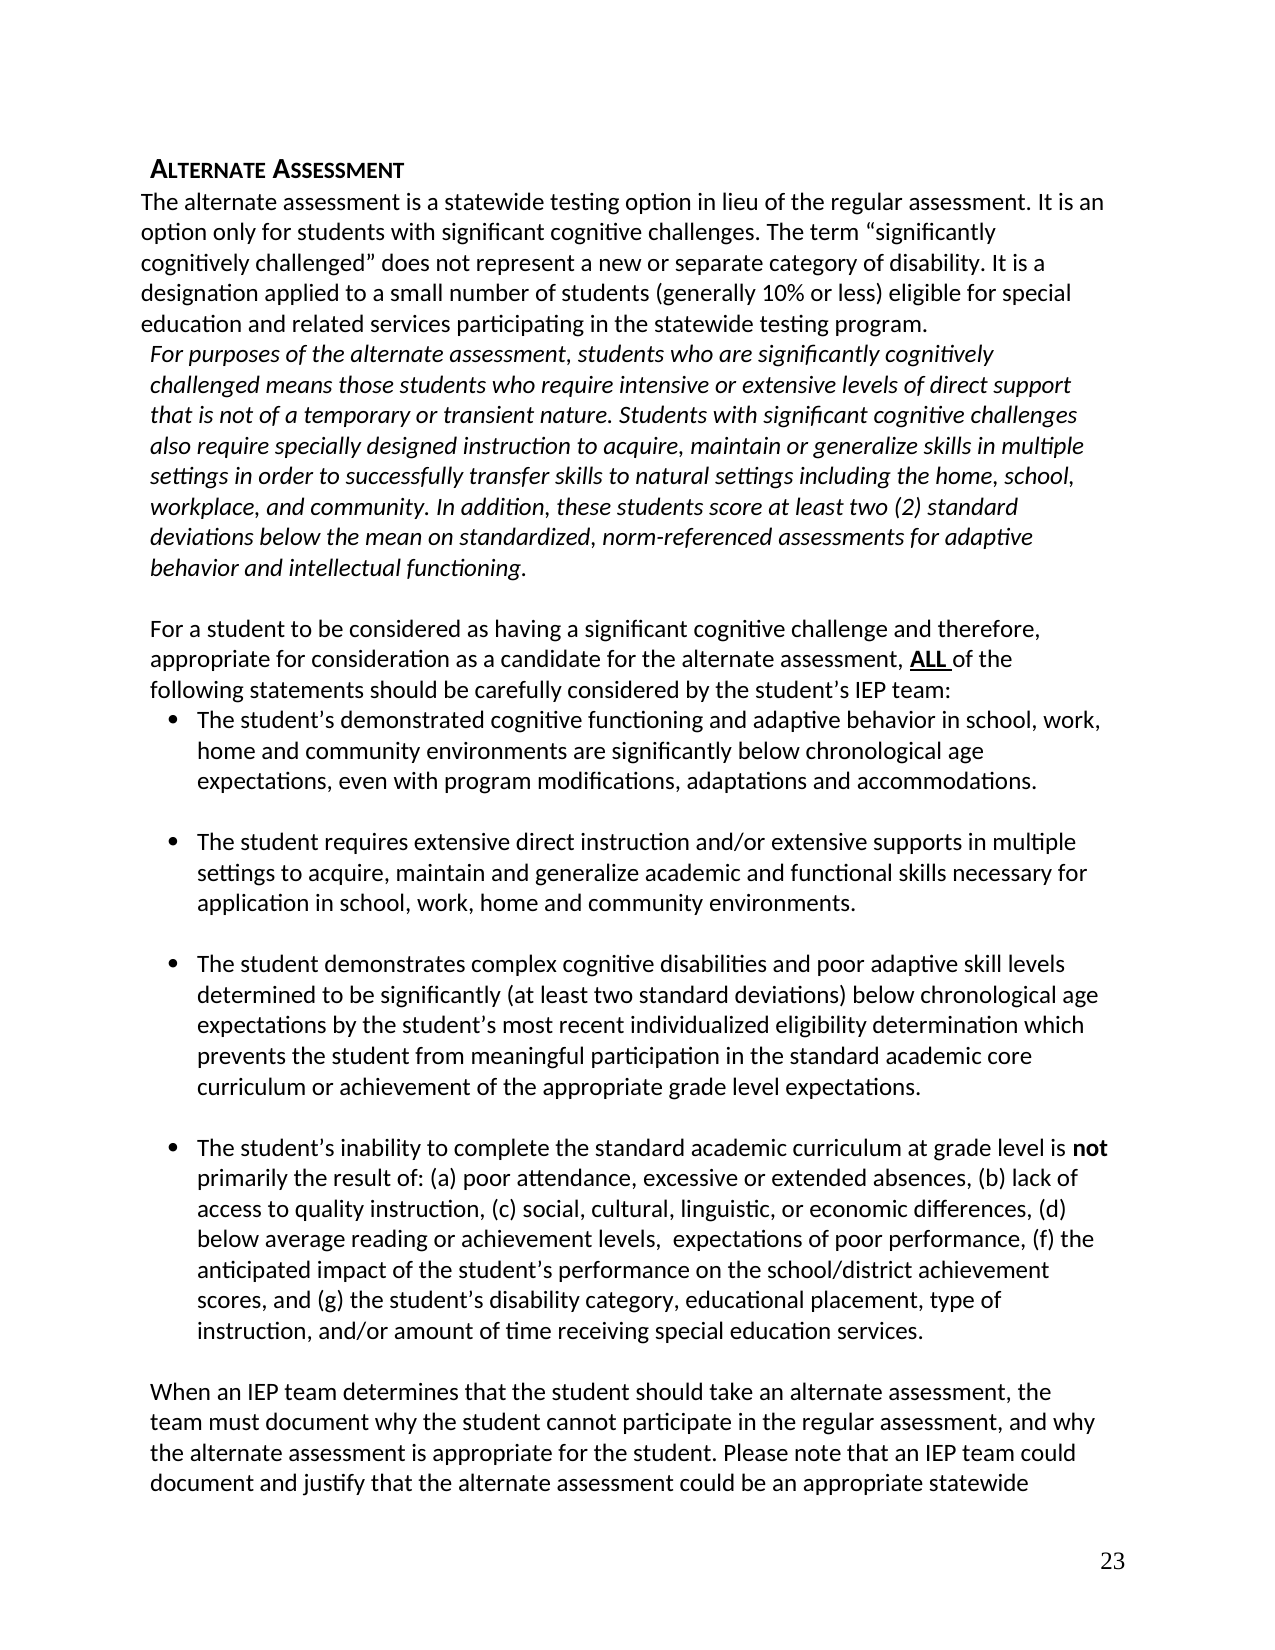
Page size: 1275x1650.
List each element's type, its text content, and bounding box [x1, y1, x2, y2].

subtitle Alternate Assessment [150, 150, 1125, 186]
text For a student to be considered as having a significant cognitive challenge and therefore, appropriate for consideration as a candidate for the alternate assessment, ALL of the following statements should be carefully considered by the student’s IEP team: [150, 613, 1110, 704]
list The student demonstrates complex cognitive disabilities and poor adaptive skill levels determined to be significantly (at least two standard deviations) below chronological age expectations by the student’s most recent individualized eligibility determination which prevents the student from meaningful participation in the standard academic core curriculum or achievement of the appropriate grade level expectations. [169, 949, 1110, 1101]
list The student requires extensive direct instruction and/or extensive supports in multiple settings to acquire, maintain and generalize academic and functional skills necessary for application in school, work, home and community environments. [169, 827, 1110, 918]
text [150, 1376, 1110, 1498]
list The student’s inability to complete the standard academic curriculum at grade level is not primarily the result of: (a) poor attendance, excessive or extended absences, (b) lack of access to quality instruction, (c) social, cultural, linguistic, or economic differences, (d) below average reading or achievement levels, expectations of poor performance, (f) the anticipated impact of the student’s performance on the school/district achievement scores, and (g) the student’s disability category, educational placement, type of instruction, and/or amount of time receiving special education services. [169, 1132, 1110, 1345]
list The student’s demonstrated cognitive functioning and adaptive behavior in school, work, home and community environments are significantly below chronological age expectations, even with program modifications, adaptations and accommodations. [169, 704, 1110, 796]
text For purposes of the alternate assessment, students who are significantly cognitively challenged means those students who require intensive or extensive levels of direct support that is not of a temporary or transient nature. Students with significant cognitive challenges also require specially designed instruction to acquire, maintain or generalize skills in multiple settings in order to successfully transfer skills to natural settings including the home, school, workplace, and community. In addition, these students score at least two (2) standard deviations below the mean on standardized, norm-referenced assessments for adaptive behavior and intellectual functioning. [150, 338, 1110, 582]
text The alternate assessment is a statewide testing option in lieu of the regular assessment. It is an option only for students with significant cognitive challenges. The term “significantly cognitively challenged” does not represent a new or separate category of disability. It is a designation applied to a small number of students (generally 10% or less) eligible for special education and related services participating in the statewide testing program. [141, 186, 1110, 338]
